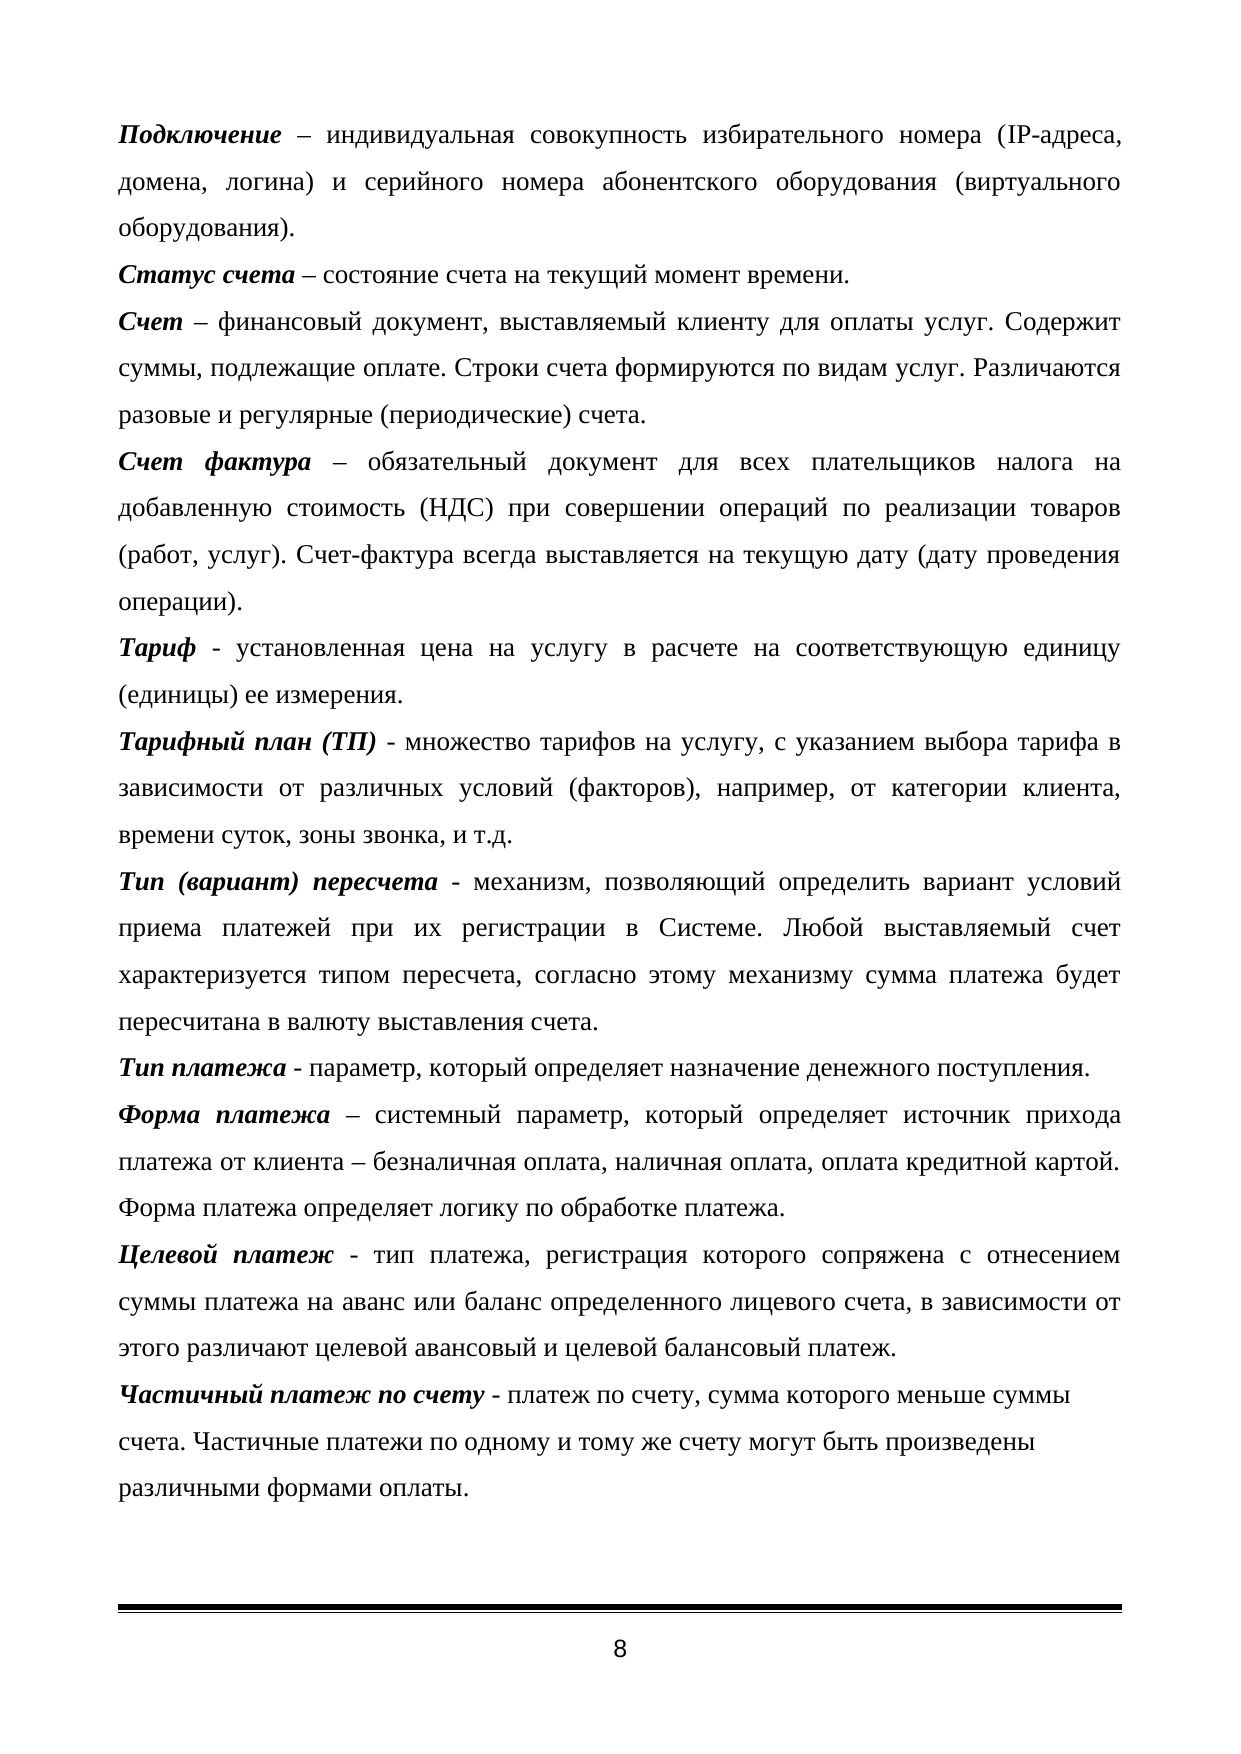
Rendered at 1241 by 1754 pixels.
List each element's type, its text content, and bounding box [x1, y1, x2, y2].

text Тип платежа - параметр, который определяет назначение денежного поступления. [118, 1051, 1122, 1083]
text Тариф - установленная цена на услугу в расчете на соответствующую единицу (единицы) ее измерения. [118, 631, 1122, 709]
text Тарифный план (ТП) - множество тарифов на услугу, с указанием выбора тарифа в зависимости от различных условий (факторов), например, от категории клиента, времени суток, зоны звонка, и т.д. [118, 725, 1122, 849]
text Тип (вариант) пересчета - механизм, позволяющий определить вариант условий приема платежей при их регистрации в Системе. Любой выставляемый счет характеризуется типом пересчета, согласно этому механизму сумма платежа будет пересчитана в валюту выставления счета. [118, 865, 1122, 1036]
text Подключение – индивидуальная совокупность избирательного номера (IP-адреса, домена, логина) и серийного номера абонентского оборудования (виртуального оборудования). [118, 118, 1122, 243]
text Счет фактура – обязательный документ для всех плательщиков налога на добавленную стоимость (НДС) при совершении операций по реализации товаров (работ, услуг). Счет-фактура всегда выставляется на текущую дату (дату проведения операции). [118, 445, 1122, 616]
text Счет – финансовый документ, выставляемый клиенту для оплаты услуг. Содержит суммы, подлежащие оплате. Строки счета формируются по видам услуг. Различаются разовые и регулярные (периодические) счета. [118, 305, 1122, 429]
text Целевой платеж - тип платежа, регистрация которого сопряжена с отнесением суммы платежа на аванс или баланс определенного лицевого счета, в зависимости от этого различают целевой авансовый и целевой балансовый платеж. [118, 1238, 1122, 1363]
text Форма платежа – системный параметр, который определяет источник прихода платежа от клиента – безналичная оплата, наличная оплата, оплата кредитной картой. Форма платежа определяет логику по обработке платежа. [118, 1098, 1122, 1223]
text Статус счета – состояние счета на текущий момент времени. [118, 258, 1122, 289]
list Частичный платеж по счету - платеж по счету, сумма которого меньше суммы счета. Частичные платежи по одному и тому же счету могут быть произведены различными формами оплаты. [118, 1378, 1122, 1503]
